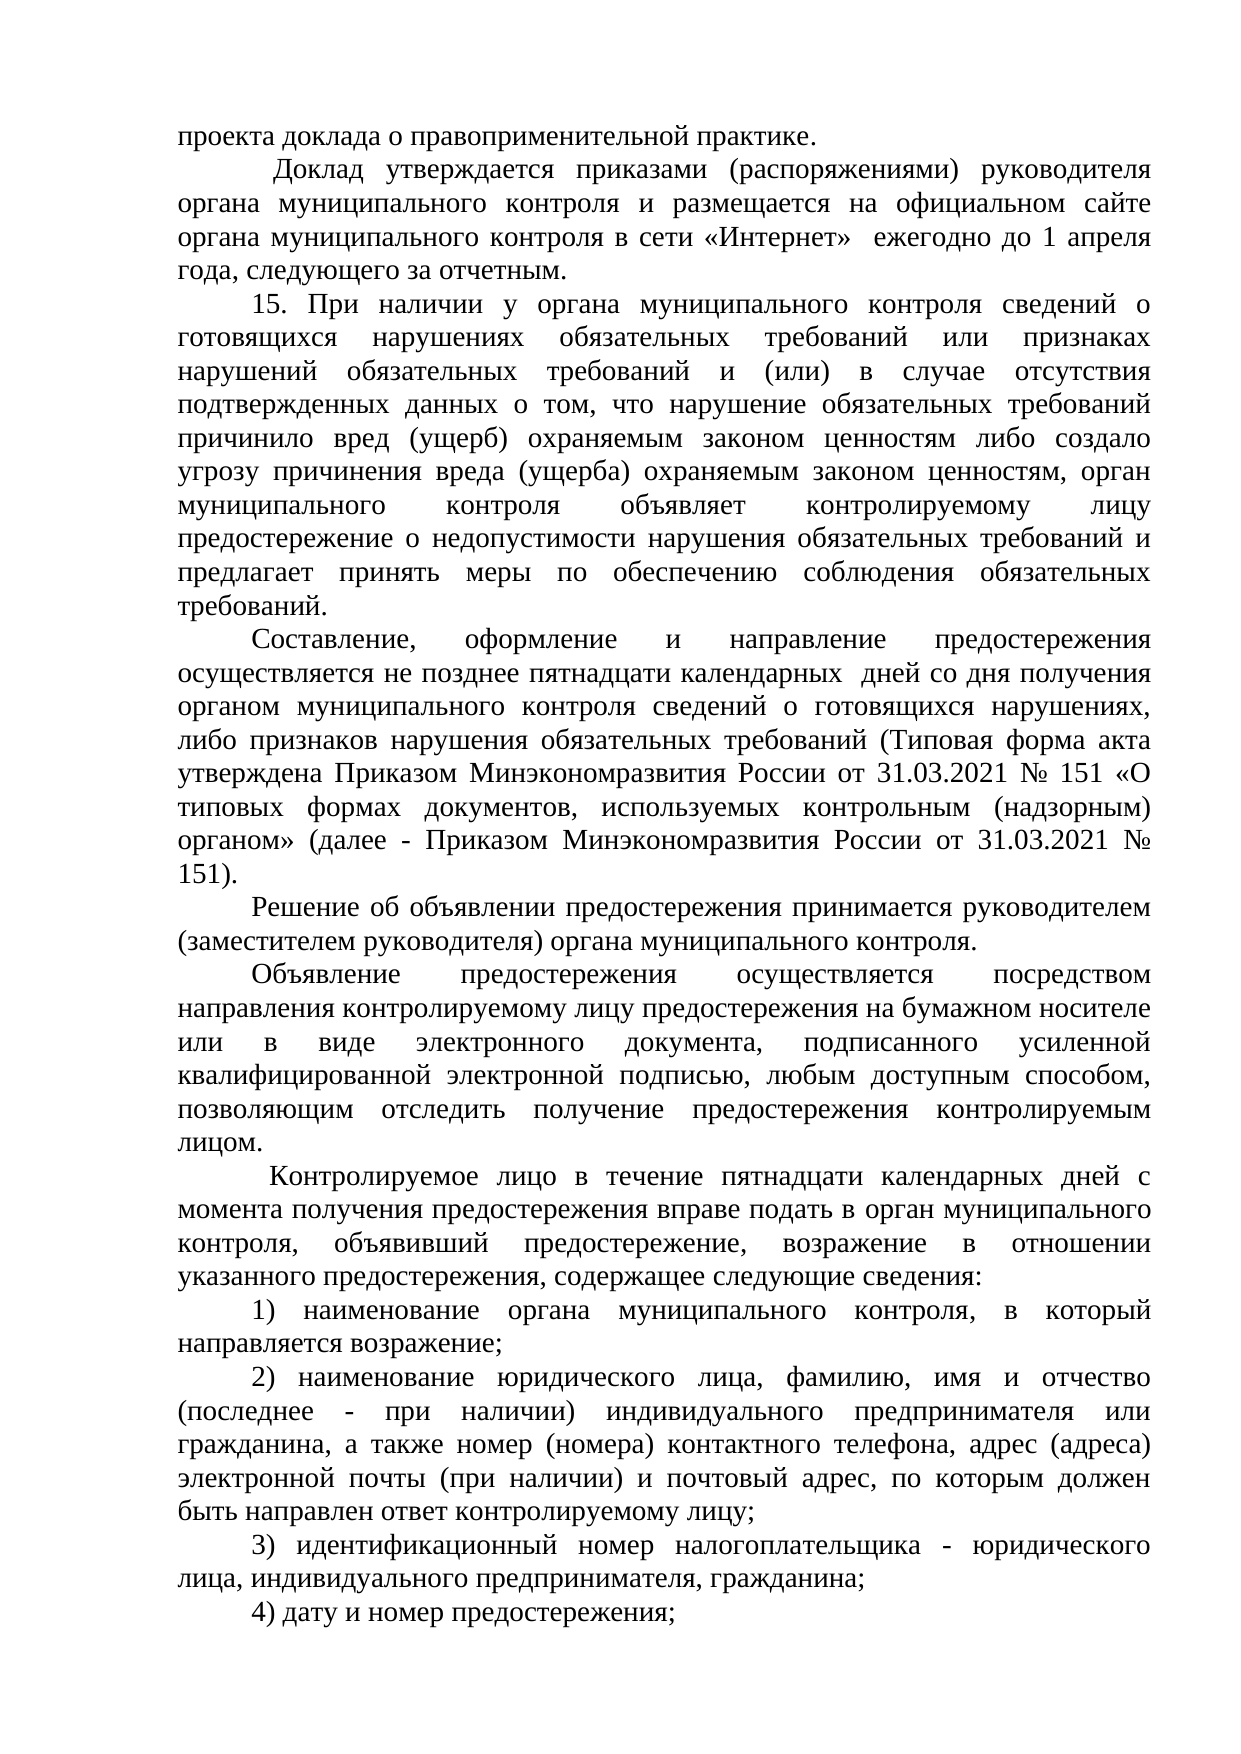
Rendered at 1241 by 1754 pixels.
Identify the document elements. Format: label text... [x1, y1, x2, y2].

text Доклад утверждается приказами (распоряжениями) руководителя органа муниципального контроля и размещается на официальном сайте органа муниципального контроля в сети «Интернет» ежегодно до 1 апреля года, следующего за отчетным. [177, 152, 1152, 286]
text Составление, оформление и направление предостережения осуществляется не позднее пятнадцати календарных дней со дня получения органом муниципального контроля сведений о готовящихся нарушениях, либо признаков нарушения обязательных требований (Типовая форма акта утверждена Приказом Минэкономразвития России от 31.03.2021 № 151 «О типовых формах документов, используемых контрольным (надзорным) органом» (далее - Приказом Минэкономразвития России от 31.03.2021 № 151). [177, 621, 1152, 889]
text 4) дату и номер предостережения; [177, 1594, 1152, 1627]
text 3) идентификационный номер налогоплательщика - юридического лица, индивидуального предпринимателя, гражданина; [177, 1527, 1152, 1594]
text 1) наименование органа муниципального контроля, в который направляется возражение; [177, 1292, 1152, 1359]
text Контролируемое лицо в течение пятнадцати календарных дней с момента получения предостережения вправе подать в орган муниципального контроля, объявивший предостережение, возражение в отношении указанного предостережения, содержащее следующие сведения: [177, 1158, 1152, 1292]
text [177, 118, 1152, 152]
text 2) наименование юридического лица, фамилию, имя и отчество (последнее - при наличии) индивидуального предпринимателя или гражданина, а также номер (номера) контактного телефона, адрес (адреса) электронной почты (при наличии) и почтовый адрес, по которым должен быть направлен ответ контролируемому лицу; [177, 1359, 1152, 1527]
text Решение об объявлении предостережения принимается руководителем (заместителем руководителя) органа муниципального контроля. [177, 889, 1152, 957]
text 15. При наличии у органа муниципального контроля сведений о готовящихся нарушениях обязательных требований или признаках нарушений обязательных требований и (или) в случае отсутствия подтвержденных данных о том, что нарушение обязательных требований причинило вред (ущерб) охраняемым законом ценностям либо создало угрозу причинения вреда (ущерба) охраняемым законом ценностям, орган муниципального контроля объявляет контролируемому лицу предостережение о недопустимости нарушения обязательных требований и предлагает принять меры по обеспечению соблюдения обязательных требований. [177, 286, 1152, 621]
text Объявление предостережения осуществляется посредством направления контролируемому лицу предостережения на бумажном носителе или в виде электронного документа, подписанного усиленной квалифицированной электронной подписью, любым доступным способом, позволяющим отследить получение предостережения контролируемым лицом. [177, 957, 1152, 1158]
